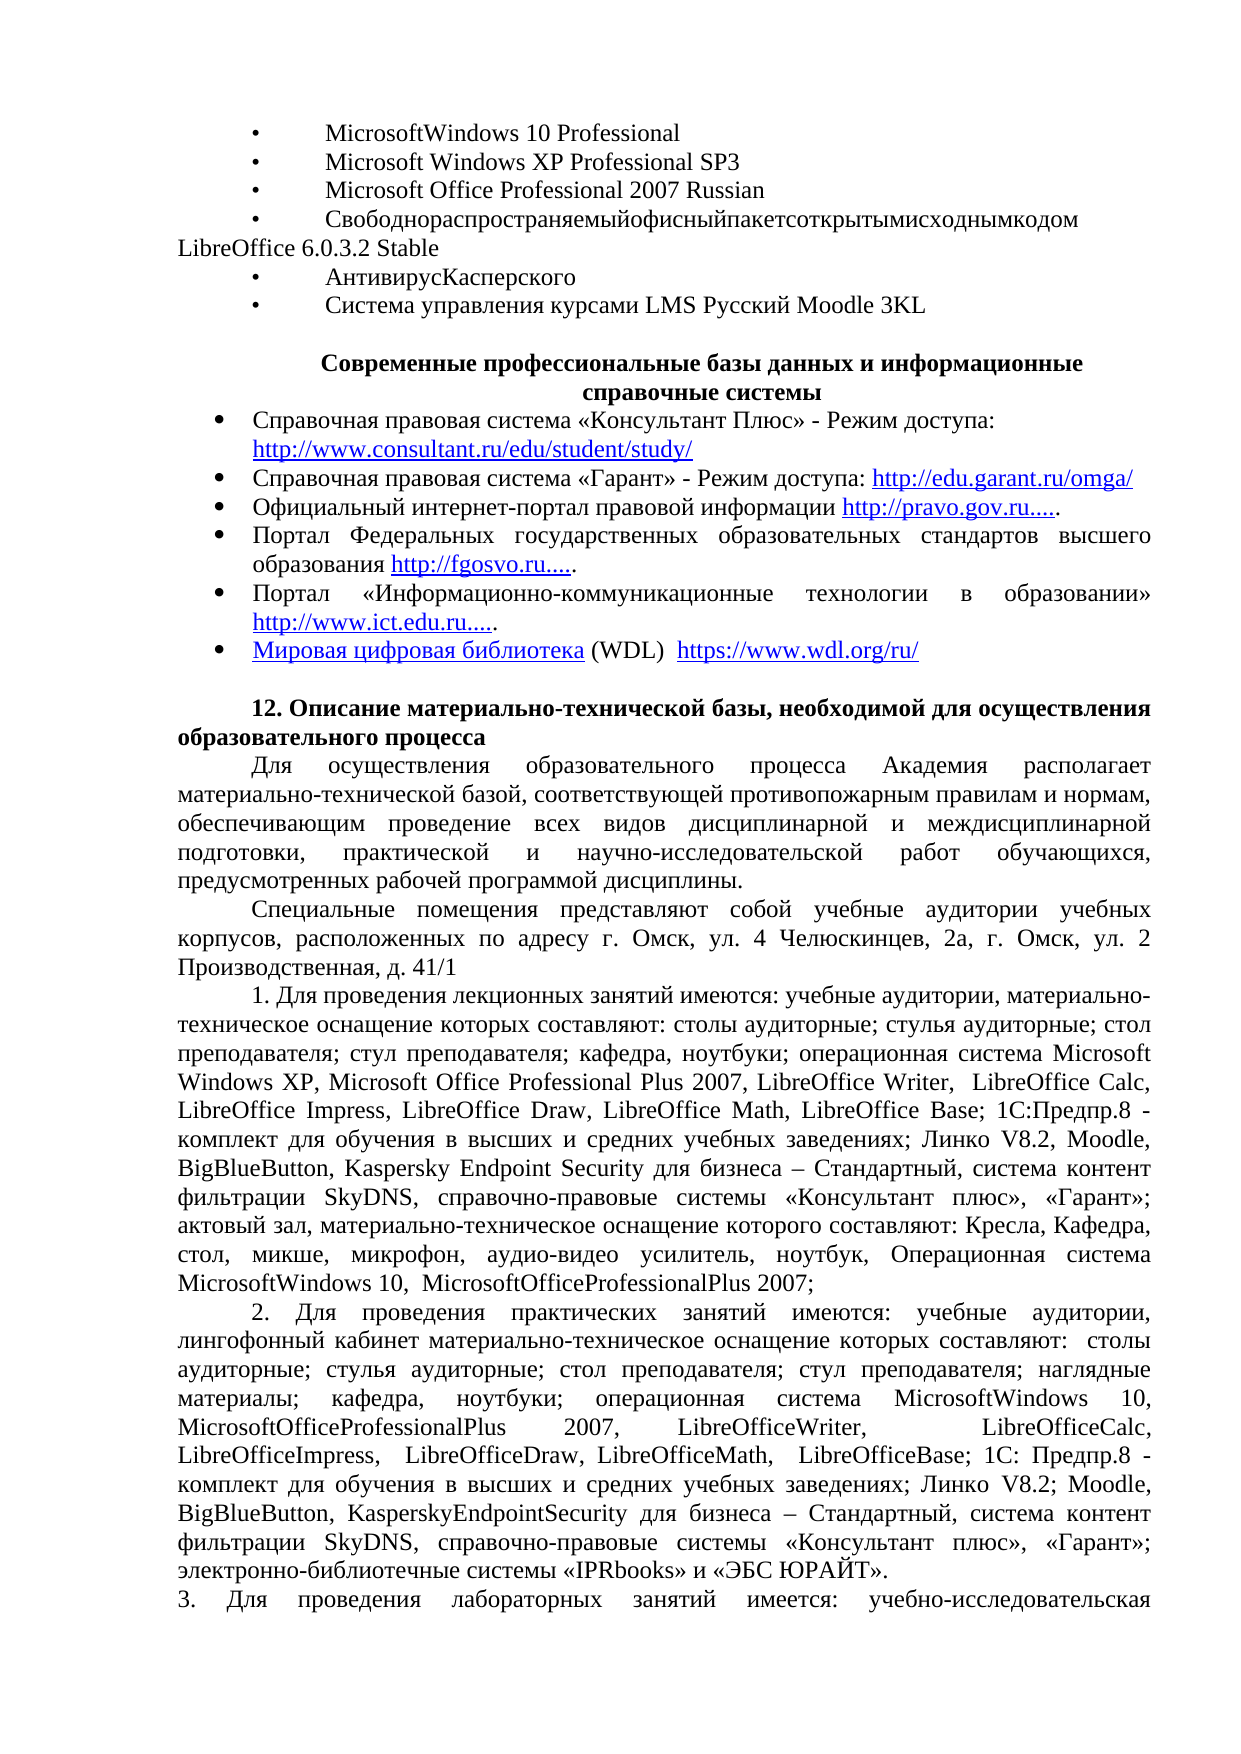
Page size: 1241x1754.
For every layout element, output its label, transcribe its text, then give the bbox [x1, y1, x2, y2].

text • Cистема управления курсами LMS Русский Moodle 3KL [177, 291, 1152, 319]
list Справочная правовая система «Консультант Плюс» - Режим доступа: http://www.consultant.ru/edu/student/study/ [215, 406, 1152, 463]
text • Microsoft Office Professional 2007 Russian [177, 176, 1152, 204]
text 12. Описание материально-технической базы, необходимой для осуществления образовательного процесса [177, 693, 1152, 751]
list Mировая цифровая библиотека (WDL) https://www.wdl.org/ru/ [215, 636, 1152, 664]
text • АнтивирусКасперского [177, 262, 1152, 291]
text Специальные помещения представляют собой учебные аудитории учебных корпусов, расположенных по адресу г. Омск, ул. 4 Челюскинцев, 2а, г. Омск, ул. 2 Производственная, д. 41/1 [177, 894, 1152, 981]
list Официальный интернет-портал правовой информации http://pravo.gov.ru..... [215, 492, 1152, 521]
text • Cвободнораспространяемыйофисныйпакетсоткрытымисходнымкодом LibreOffice 6.0.3.2 Stable [177, 204, 1152, 262]
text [177, 1584, 1152, 1613]
text Для осуществления образовательного процесса Академия располагает материально-технической базой, соответствующей противопожарным правилам и нормам, обеспечивающим проведение всех видов дисциплинарной и междисциплинарной подготовки, практической и научно-исследовательской работ обучающихся, предусмотренных рабочей программой дисциплины. [177, 751, 1152, 894]
list Справочная правовая система «Гарант» - Режим доступа: http://edu.garant.ru/omga/ [215, 463, 1152, 492]
text • MicrosoftWindows 10 Professional [177, 118, 1152, 147]
text Современные профессиональные базы данных и информационные справочные системы [252, 348, 1152, 406]
list Портал Федеральных государственных образовательных стандартов высшего образования http://fgosvo.ru..... [215, 521, 1152, 578]
text 1. Для проведения лекционных занятий имеются: учебные аудитории, материально-техническое оснащение которых составляют: столы аудиторные; стулья аудиторные; стол преподавателя; стул преподавателя; кафедра, ноутбуки; операционная система Microsoft Windows XP, Microsoft Office Professional Plus 2007, LibreOffice Writer, LibreOffice Calc, LibreOffice Impress, LibreOffice Draw, LibreOffice Math, LibreOffice Base; 1С:Предпр.8 - комплект для обучения в высших и средних учебных заведениях; Линко V8.2, Moodle, BigBlueButton, Kaspersky Endpoint Security для бизнеса – Стандартный, система контент фильтрации SkyDNS, справочно-правовые системы «Консультант плюс», «Гарант»; актовый зал, материально-техническое оснащение которого составляют: Кресла, Кафедра, стол, микше, микрофон, аудио-видео усилитель, ноутбук, Операционная система MicrosoftWindows 10, MicrosoftOfficeProfessionalPlus 2007; [177, 981, 1152, 1297]
text 2. Для проведения практических занятий имеются: учебные аудитории, лингофонный кабинет материально-техническое оснащение которых составляют: столы аудиторные; стулья аудиторные; стол преподавателя; стул преподавателя; наглядные материалы; кафедра, ноутбуки; операционная система MicrosoftWindows 10, MicrosoftOfficeProfessionalPlus 2007, LibreOfficeWriter, LibreOfficeCalc, LibreOfficeImpress, LibreOfficeDraw, LibreOfficeMath, LibreOfficeBase; 1С: Предпр.8 - комплект для обучения в высших и средних учебных заведениях; Линко V8.2; Moodle, BigBlueButton, KasperskyEndpointSecurity для бизнеса – Стандартный, система контент фильтрации SkyDNS, справочно-правовые системы «Консультант плюс», «Гарант»; электронно-библиотечные системы «IPRbooks» и «ЭБС ЮРАЙТ». [177, 1297, 1152, 1584]
text • Microsoft Windows XP Professional SP3 [177, 147, 1152, 176]
list Портал «Информационно-коммуникационные технологии в образовании» http://www.ict.edu.ru..... [215, 578, 1152, 636]
